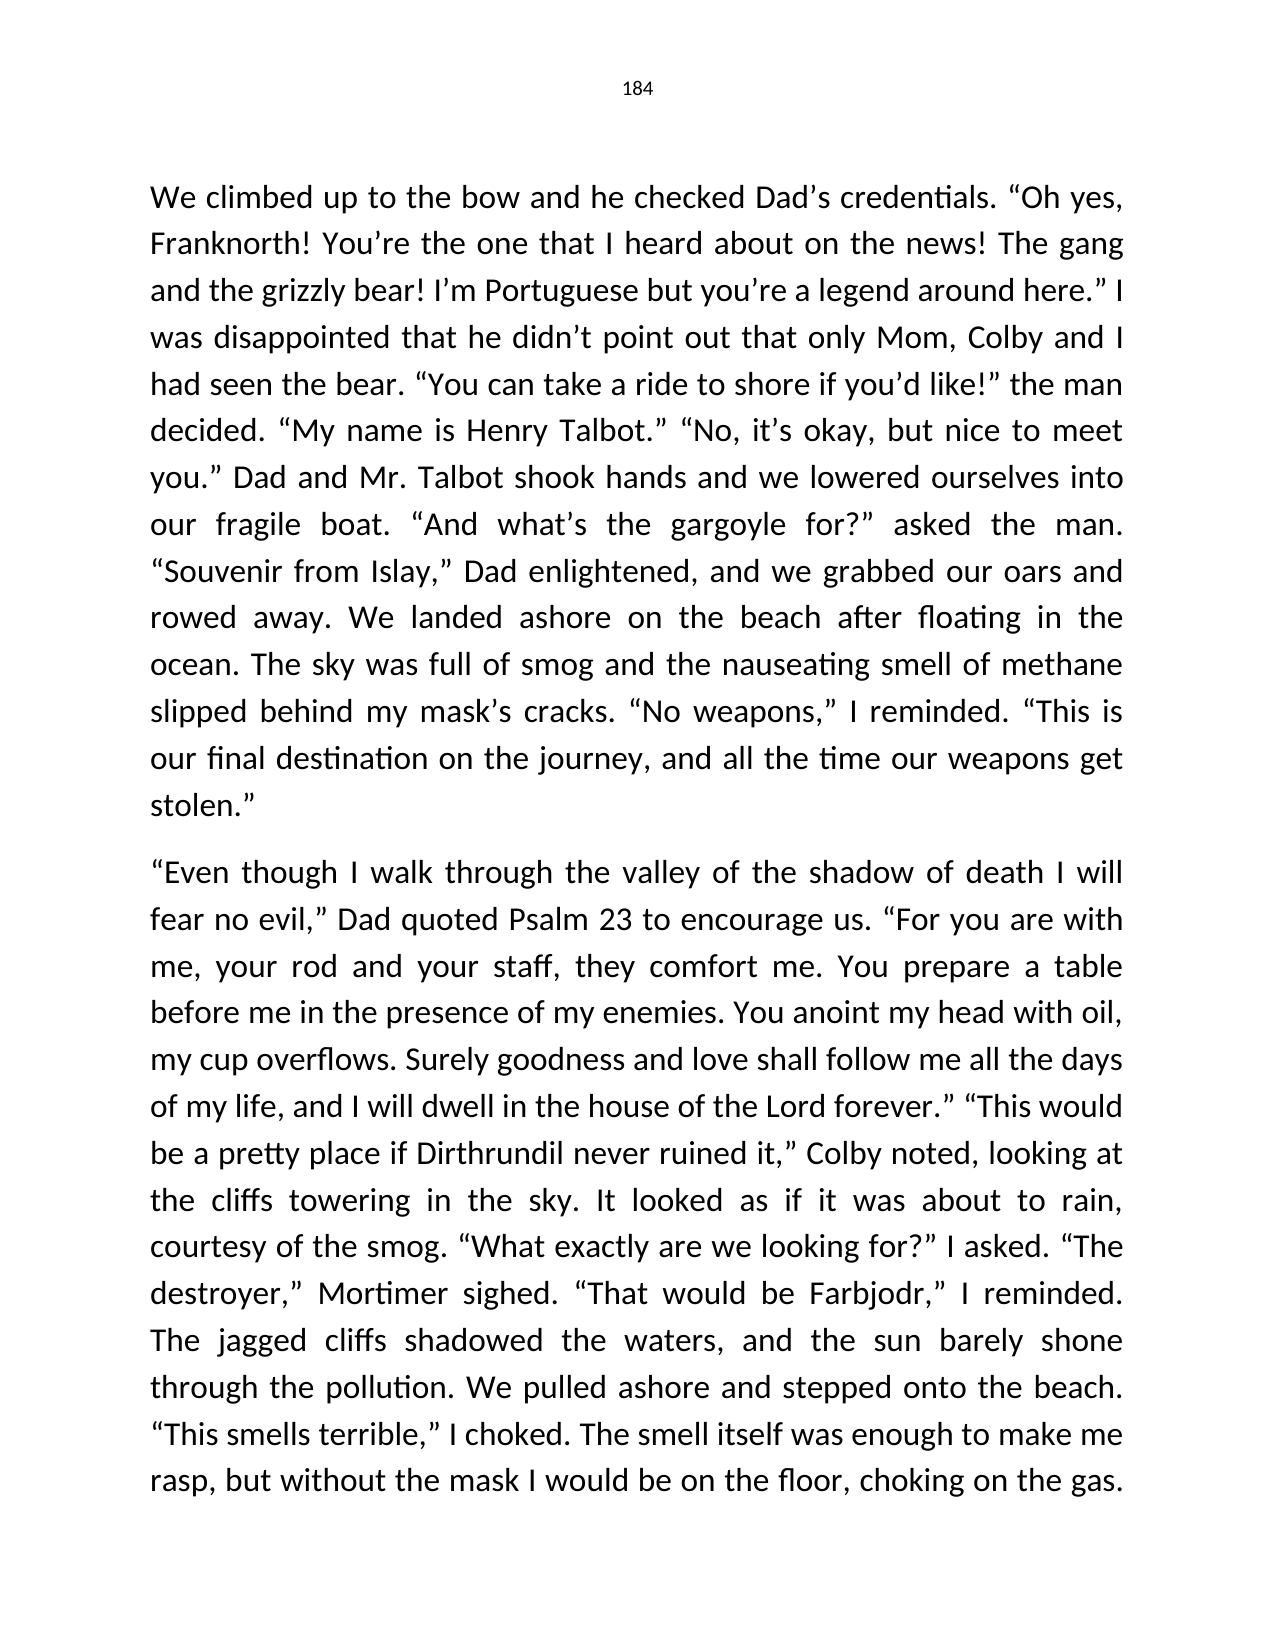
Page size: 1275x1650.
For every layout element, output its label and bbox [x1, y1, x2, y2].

text [150, 176, 1125, 824]
text [150, 851, 1125, 1500]
